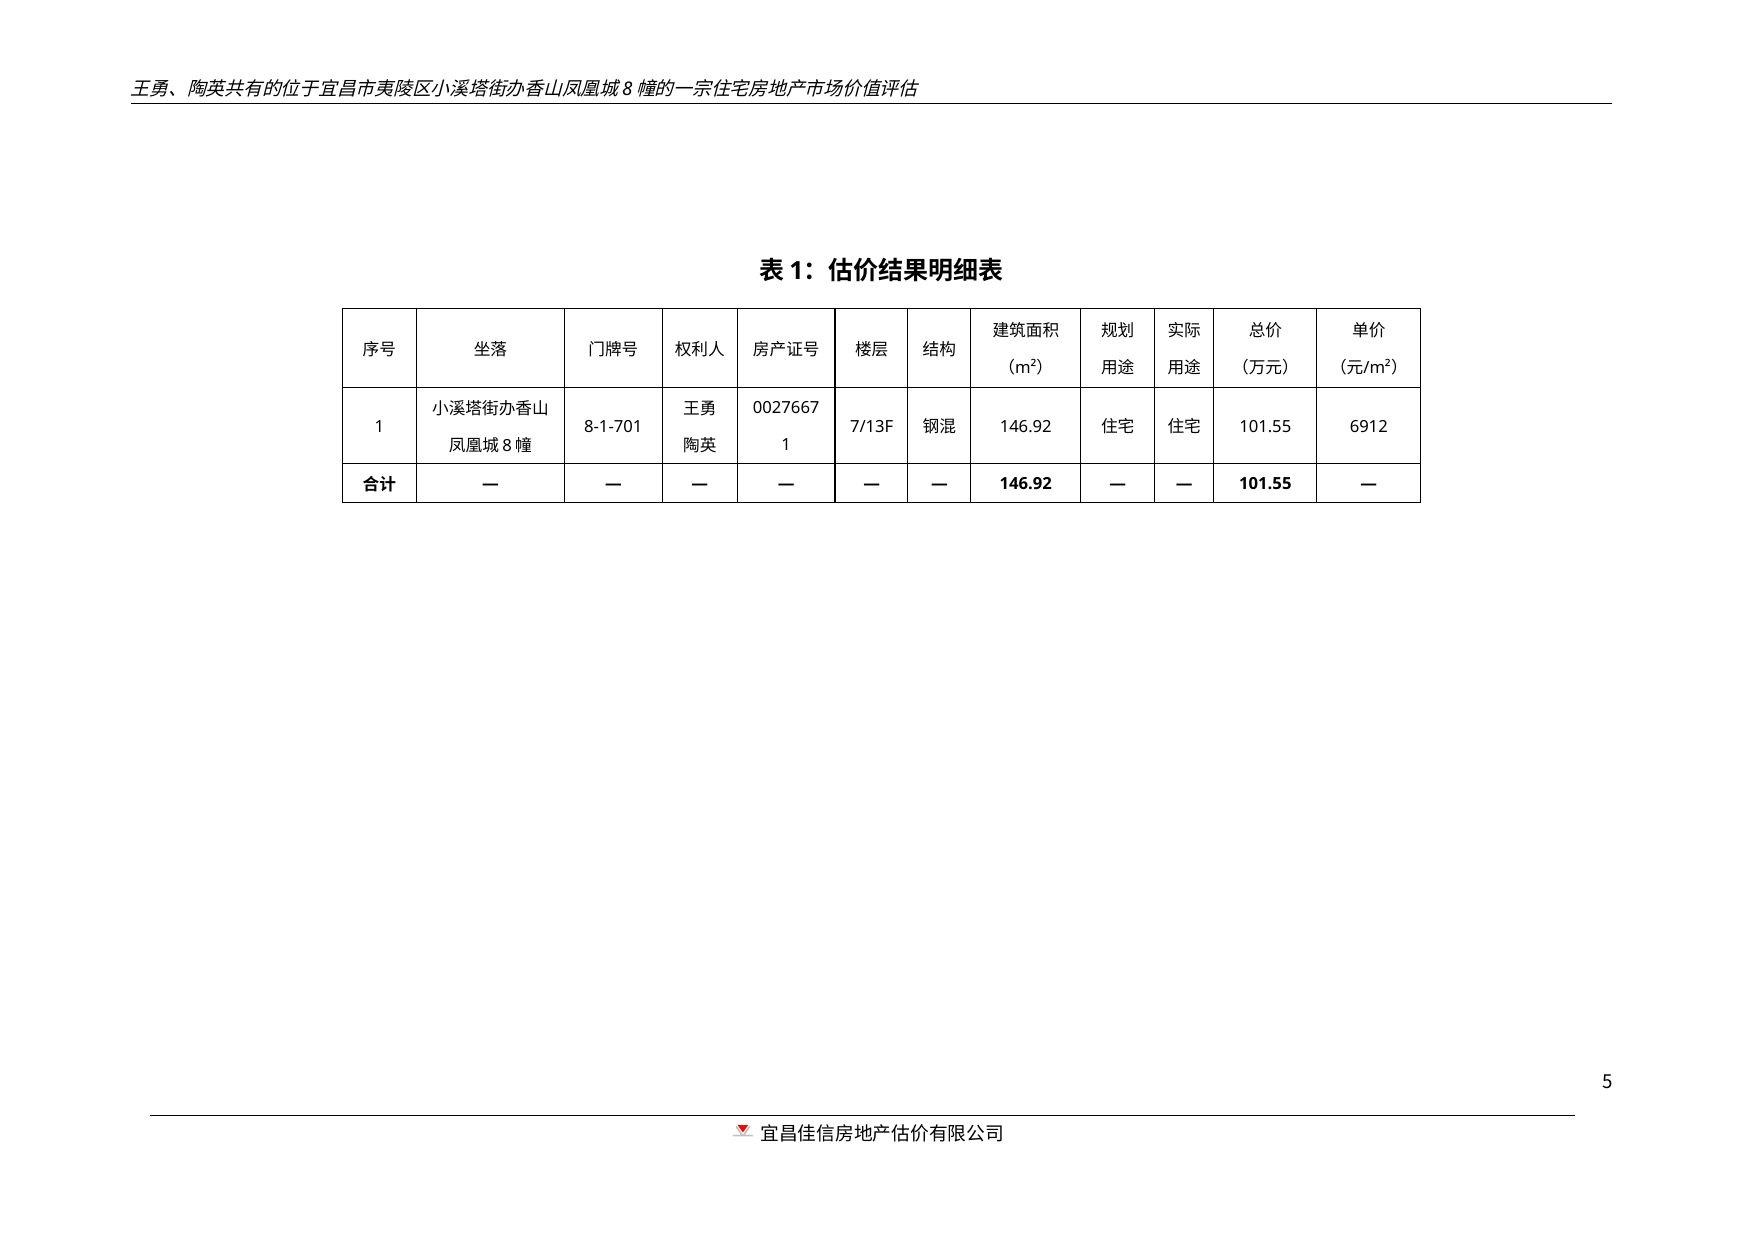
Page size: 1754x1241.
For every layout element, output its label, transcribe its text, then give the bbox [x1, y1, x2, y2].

table_cell 101.55 [1214, 464, 1316, 502]
table_cell — [738, 464, 834, 502]
table_header 权利人 [663, 309, 737, 387]
table_cell 146.92 [971, 464, 1080, 502]
table_cell — [1317, 464, 1420, 502]
table_cell — [565, 464, 662, 502]
table_header 坐落 [417, 309, 564, 387]
table_header 规划 用途 [1081, 309, 1154, 387]
table_cell 住宅 [1081, 388, 1154, 463]
table_cell 146.92 [971, 388, 1080, 463]
table_cell — [908, 464, 970, 502]
table_header 序号 [343, 309, 416, 387]
table_cell 101.55 [1214, 388, 1316, 463]
table_cell — [663, 464, 737, 502]
table_header 建筑面积（m²） [971, 309, 1080, 387]
table_cell 6912 [1317, 388, 1420, 463]
table_cell — [1081, 464, 1154, 502]
table_cell 8-1-701 [565, 388, 662, 463]
table_cell 1 [343, 388, 416, 463]
table_cell 钢混 [908, 388, 970, 463]
table_header 门牌号 [565, 309, 662, 387]
table_cell 00276671 [738, 388, 834, 463]
table_header 房产证号 [738, 309, 834, 387]
table_cell — [1155, 464, 1213, 502]
table_cell 住宅 [1155, 388, 1213, 463]
table_cell 7/13F [836, 388, 907, 463]
table_cell 王勇 陶英 [663, 388, 737, 463]
table_header 单价 （元/m²） [1317, 309, 1420, 387]
table_header 楼层 [836, 309, 907, 387]
table_cell — [836, 464, 907, 502]
table_header 结构 [908, 309, 970, 387]
table_cell — [417, 464, 564, 502]
table_header 实际用途 [1155, 309, 1213, 387]
table_cell 合计 [343, 464, 416, 502]
table_header 总价 （万元） [1214, 309, 1316, 387]
table_cell 小溪塔街办香山凤凰城8幢 [417, 388, 564, 463]
text 表1：估价结果明细表 [150, 251, 1612, 287]
